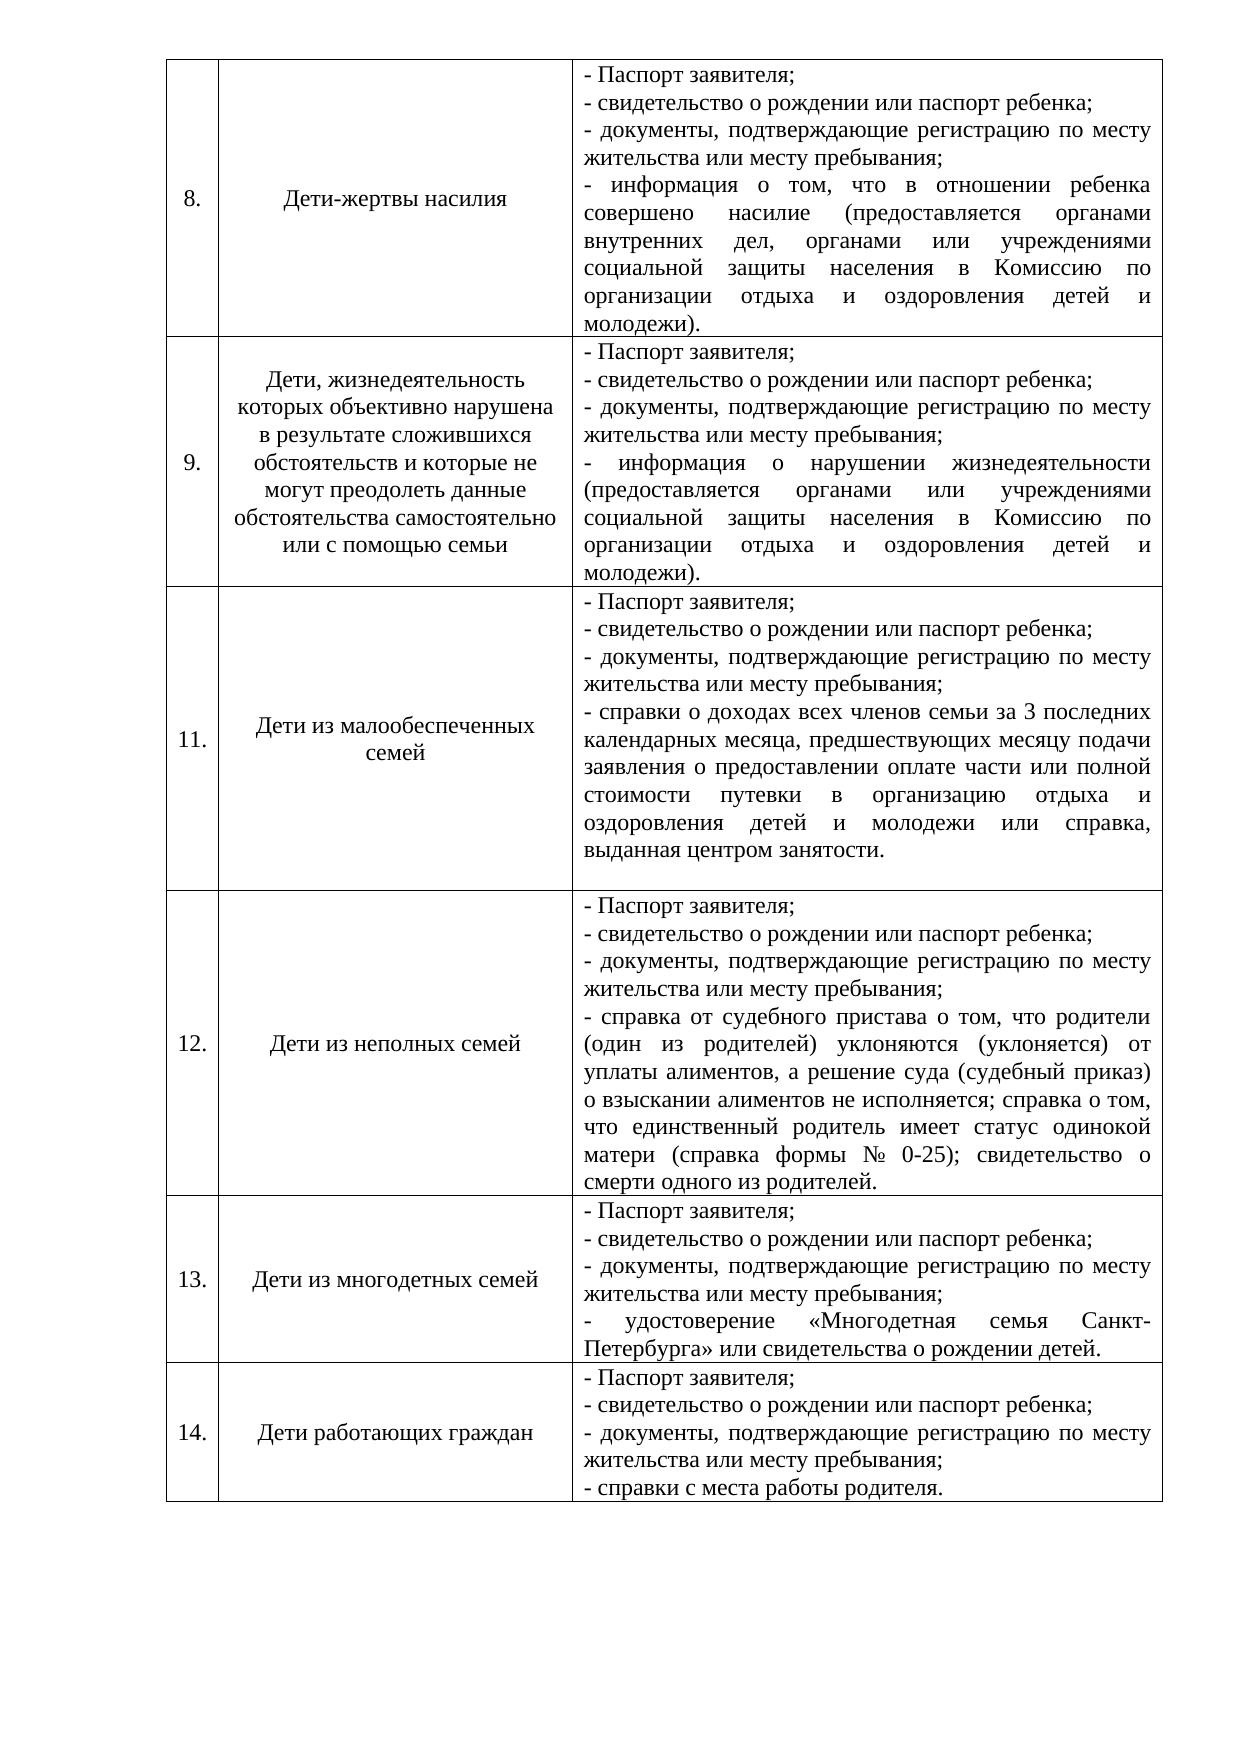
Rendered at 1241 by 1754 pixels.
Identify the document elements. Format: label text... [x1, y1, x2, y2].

table_cell - Паспорт заявителя; - свидетельство о рождении или паспорт ребенка; - документы, подтверждающие регистрацию по месту жительства или месту пребывания; - информация о том, что в отношении ребенка совершено насилие (предоставляется органами внутренних дел, органами или учреждениями социальной защиты населения в Комиссию по организации отдыха и оздоровления детей и молодежи). [573, 60, 1162, 336]
table_cell 14. [167, 1363, 218, 1501]
table_cell Дети-жертвы насилия [219, 60, 572, 336]
table_cell Дети из малообеспеченных семей [219, 587, 572, 890]
table_cell - Паспорт заявителя; - свидетельство о рождении или паспорт ребенка; - документы, подтверждающие регистрацию по месту жительства или месту пребывания; - информация о нарушении жизнедеятельности (предоставляется органами или учреждениями социальной защиты населения в Комиссию по организации отдыха и оздоровления детей и молодежи). [573, 337, 1162, 586]
table_cell 11. [167, 587, 218, 890]
table_cell - Паспорт заявителя; - свидетельство о рождении или паспорт ребенка; - документы, подтверждающие регистрацию по месту жительства или месту пребывания; - справки с места работы родителя. [573, 1363, 1162, 1501]
table_cell Дети работающих граждан [219, 1363, 572, 1501]
table_cell 12. [167, 891, 218, 1195]
table_cell - Паспорт заявителя; - свидетельство о рождении или паспорт ребенка; - документы, подтверждающие регистрацию по месту жительства или месту пребывания; - справка от судебного пристава о том, что родители (один из родителей) уклоняются (уклоняется) от уплаты алиментов, а решение суда (судебный приказ) о взыскании алиментов не исполняется; справка о том, что единственный родитель имеет статус одинокой матери (справка формы № 0-25); свидетельство о смерти одного из родителей. [573, 891, 1162, 1195]
table_cell Дети из многодетных семей [219, 1196, 572, 1362]
table_cell Дети из неполных семей [219, 891, 572, 1195]
table_cell 8. [167, 60, 218, 336]
table_cell - Паспорт заявителя; - свидетельство о рождении или паспорт ребенка; - документы, подтверждающие регистрацию по месту жительства или месту пребывания; - справки о доходах всех членов семьи за 3 последних календарных месяца, предшествующих месяцу подачи заявления о предоставлении оплате части или полной стоимости путевки в организацию отдыха и оздоровления детей и молодежи или справка, выданная центром занятости. [573, 587, 1162, 890]
table_cell Дети, жизнедеятельность которых объективно нарушена в результате сложившихся обстоятельств и которые не могут преодолеть данные обстоятельства самостоятельно или с помощью семьи [219, 337, 572, 586]
table_cell - Паспорт заявителя; - свидетельство о рождении или паспорт ребенка; - документы, подтверждающие регистрацию по месту жительства или месту пребывания; - удостоверение «Многодетная семья Санкт-Петербурга» или свидетельства о рождении детей. [573, 1196, 1162, 1362]
table_cell 9. [167, 337, 218, 586]
table_cell 13. [167, 1196, 218, 1362]
